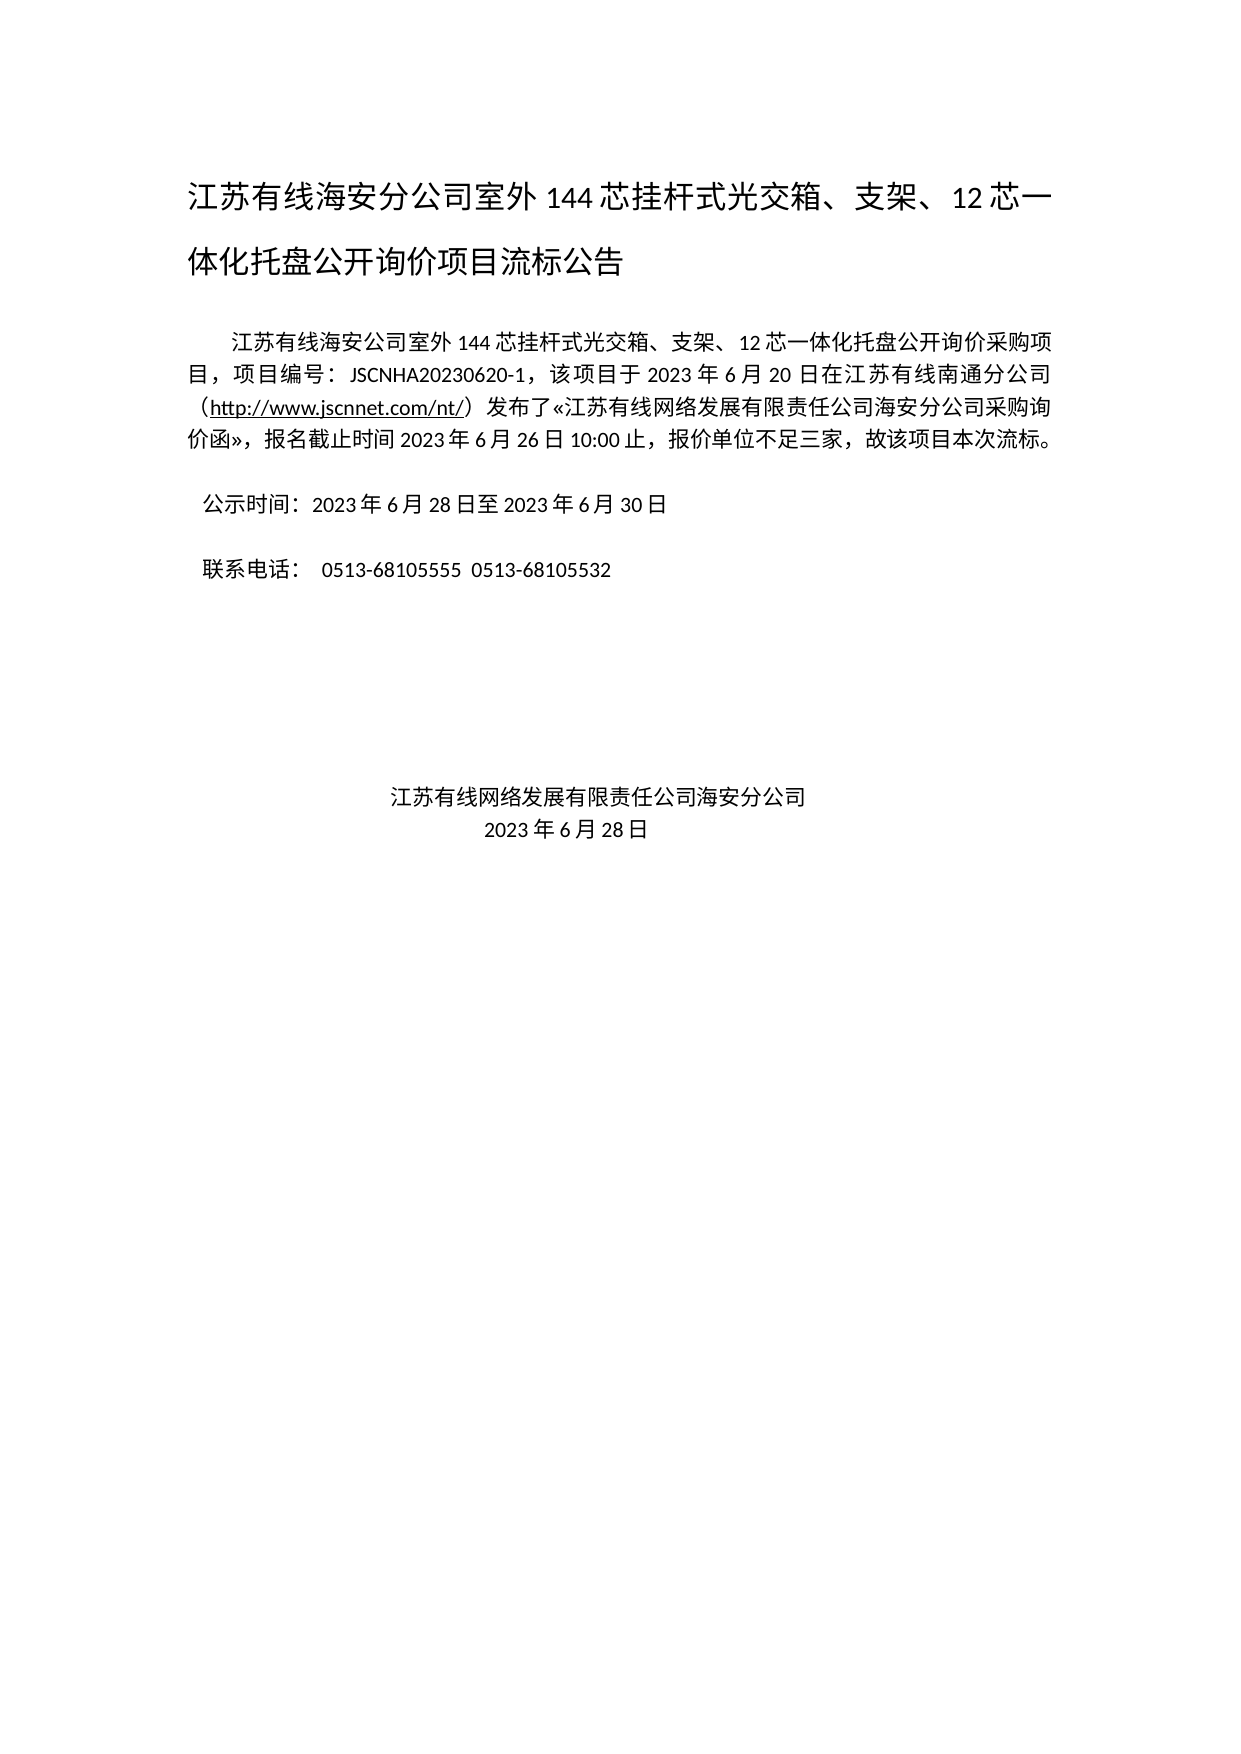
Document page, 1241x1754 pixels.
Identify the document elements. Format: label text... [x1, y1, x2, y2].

text 江苏有线网络发展有限责任公司海安分公司 [187, 779, 1053, 812]
text 公示时间：2023年6月28日至2023年6月30日 [187, 487, 1053, 519]
text 2023年6月28日 [187, 812, 1053, 844]
text 江苏有线海安公司室外144芯挂杆式光交箱、支架、12芯一体化托盘公开询价采购项目，项目编号：JSCNHA20230620-1，该项目于2023年6月20 日在江苏有线南通分公司（http://www.jscnnet.com/nt/）发布了«江苏有线网络发展有限责任公司海安分公司采购询价函»，报名截止时间2023年6月26日10:00止，报价单位不足三家，故该项目本次流标。 [187, 324, 1053, 454]
text 联系电话： 0513-68105555 0513-68105532 [187, 552, 1053, 584]
text 江苏有线海安分公司室外144芯挂杆式光交箱、支架、12芯一体化托盘公开询价项目流标公告 [187, 162, 1053, 292]
